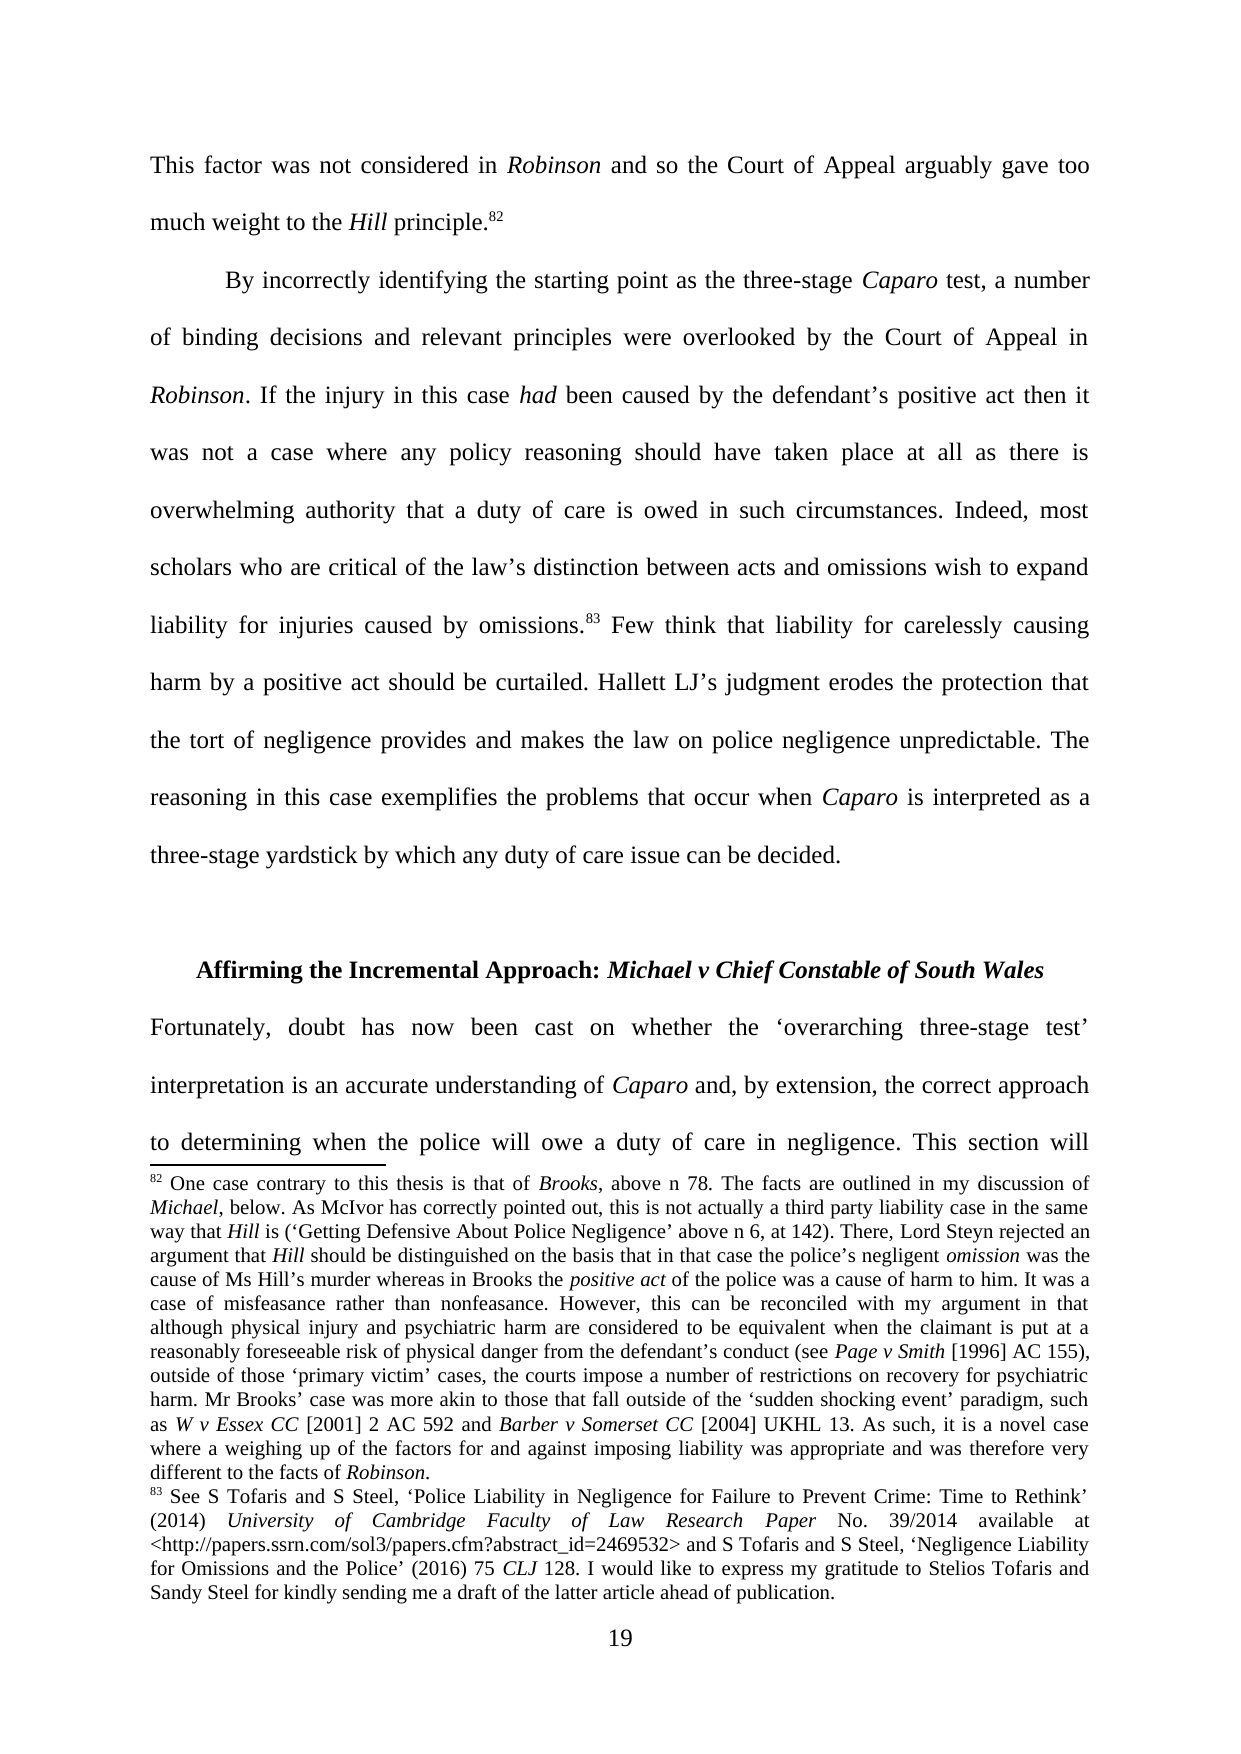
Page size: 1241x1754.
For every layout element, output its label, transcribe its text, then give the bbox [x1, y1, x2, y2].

text Affirming the Incremental Approach: Michael v Chief Constable of South Wales [150, 955, 1090, 984]
text By incorrectly identifying the starting point as the three-stage Caparo test, a number of binding decisions and relevant principles were overlooked by the Court of Appeal in Robinson. If the injury in this case had been caused by the defendant’s positive act then it was not a case where any policy reasoning should have taken place at all as there is overwhelming authority that a duty of care is owed in such circumstances. Indeed, most scholars who are critical of the law’s distinction between acts and omissions wish to expand liability for injuries caused by omissions. Few think that liability for carelessly causing harm by a positive act should be curtailed. Hallett LJ’s judgment erodes the protection that the tort of negligence provides and makes the law on police negligence unpredictable. The reasoning in this case exemplifies the problems that occur when Caparo is interpreted as a three-stage yardstick by which any duty of care issue can be decided. [150, 265, 1090, 869]
text Fortunately, doubt has now been cast on whether the ‘overarching three-stage test’ interpretation is an accurate understanding of Caparo and, by extension, the correct approach to determining when the police will owe a duty of care in negligence. This section will undertake a close textual analysis of the Supreme Court decision in Michael in order to demonstrate the benefits of a different construal of Caparo. [150, 1012, 1090, 1156]
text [150, 150, 1090, 236]
